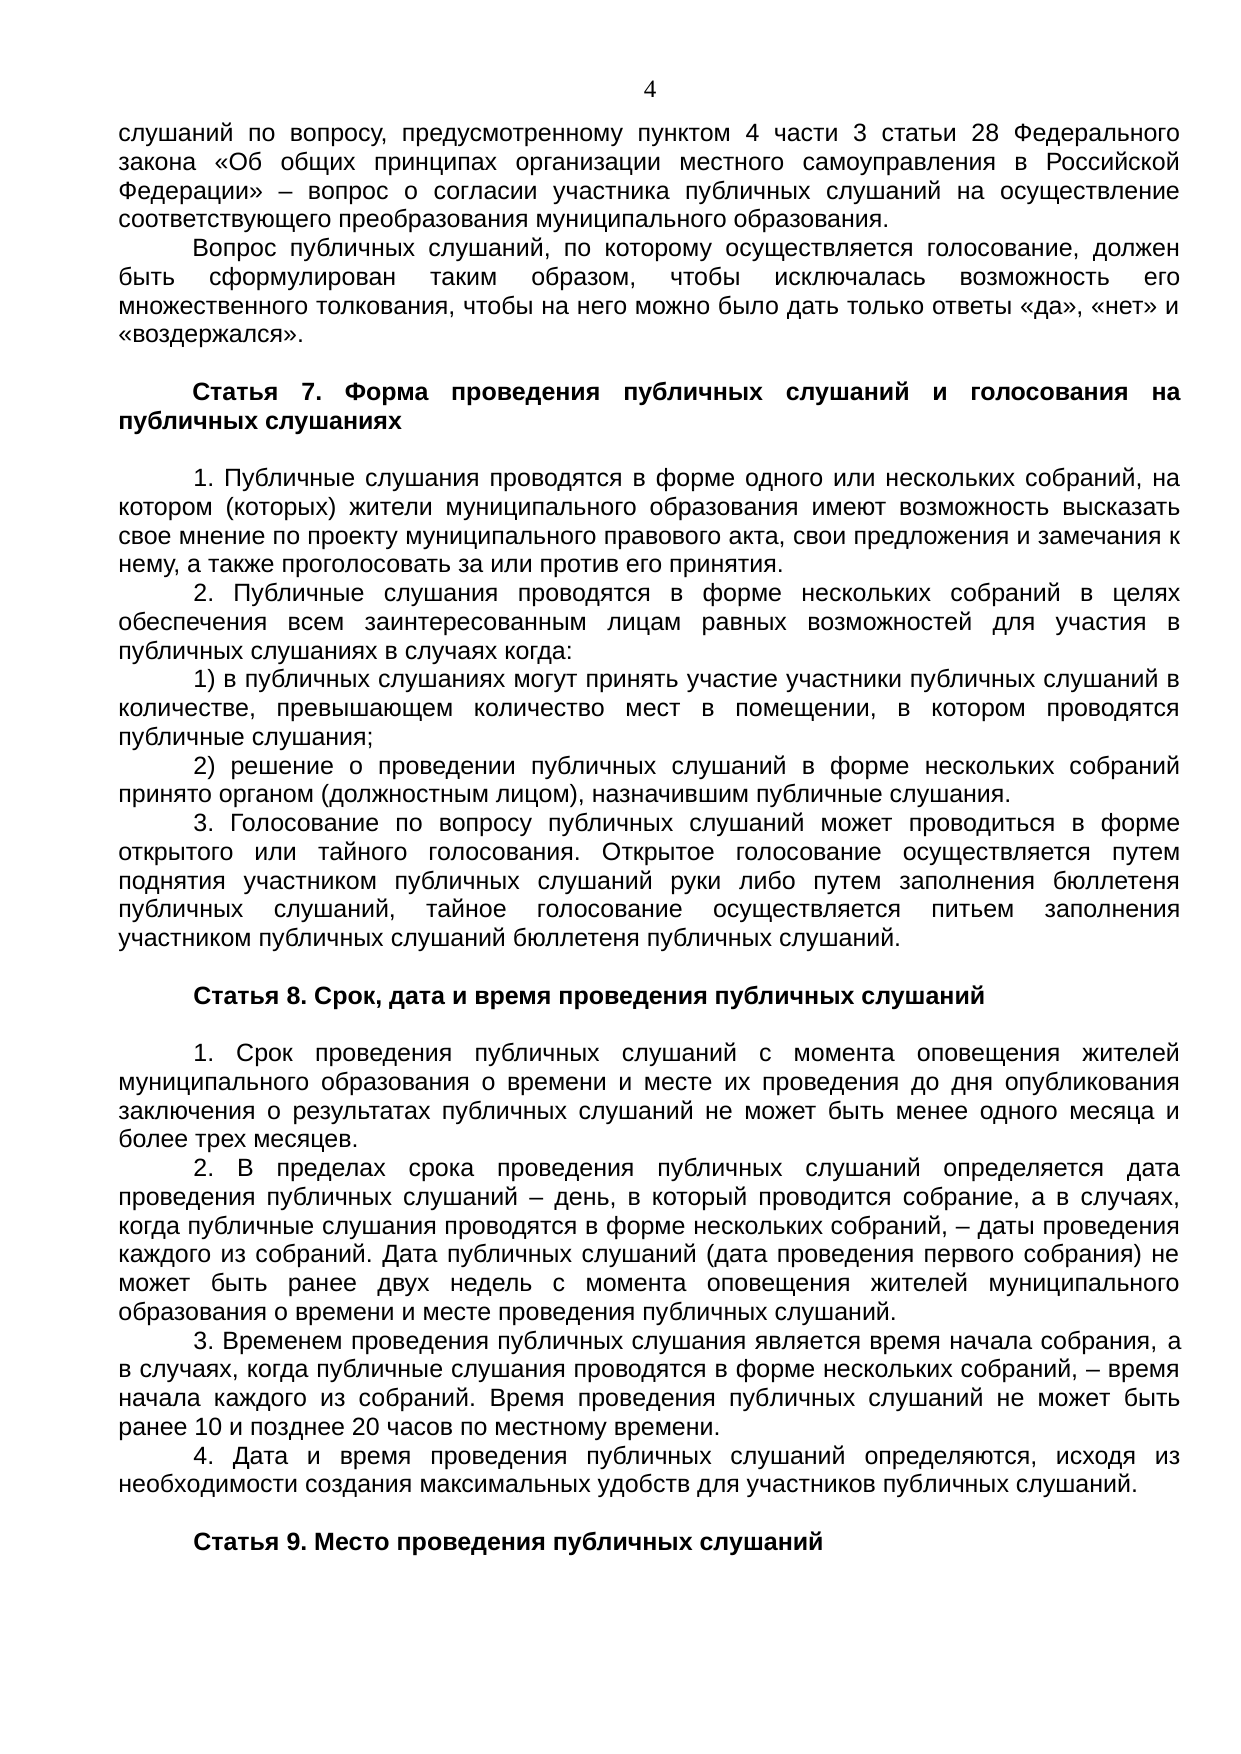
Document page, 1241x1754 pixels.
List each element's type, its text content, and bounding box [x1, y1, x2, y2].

text 1. Публичные слушания проводятся в форме одного или нескольких собраний, на котором (которых) жители муниципального образования имеют возможность высказать свое мнение по проекту муниципального правового акта, свои предложения и замечания к нему, а также проголосовать за или против его принятия. [118, 463, 1181, 578]
text 2) решение о проведении публичных слушаний в форме нескольких собраний принято органом (должностным лицом), назначившим публичные слушания. [118, 751, 1181, 808]
text 2. Публичные слушания проводятся в форме нескольких собраний в целях обеспечения всем заинтересованным лицам равных возможностей для участия в публичных слушаниях в случаях когда: [118, 578, 1181, 664]
text 1) в публичных слушаниях могут принять участие участники публичных слушаний в количестве, превышающем количество мест в помещении, в котором проводятся публичные слушания; [118, 664, 1181, 751]
text 3. Голосование по вопросу публичных слушаний может проводиться в форме открытого или тайного голосования. Открытое голосование осуществляется путем поднятия участником публичных слушаний руки либо путем заполнения бюллетеня публичных слушаний, тайное голосование осуществляется питьем заполнения участником публичных слушаний бюллетеня публичных слушаний. [118, 808, 1181, 952]
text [118, 118, 1181, 233]
text 4. Дата и время проведения публичных слушаний определяются, исходя из необходимости создания максимальных удобств для участников публичных слушаний. [118, 1441, 1181, 1498]
text 3. Временем проведения публичных слушания является время начала собрания, а в случаях, когда публичные слушания проводятся в форме нескольких собраний, – время начала каждого из собраний. Время проведения публичных слушаний не может быть ранее 10 и позднее 20 часов по местному времени. [118, 1326, 1181, 1441]
text Вопрос публичных слушаний, по которому осуществляется голосование, должен быть сформулирован таким образом, чтобы исключалась возможность его множественного толкования, чтобы на него можно было дать только ответы «да», «нет» и «воздержался». [118, 233, 1181, 348]
text 1. Срок проведения публичных слушаний с момента оповещения жителей муниципального образования о времени и месте их проведения до дня опубликования заключения о результатах публичных слушаний не может быть менее одного месяца и более трех месяцев. [118, 1038, 1181, 1153]
text Статья 9. Место проведения публичных слушаний [118, 1527, 1181, 1556]
text Статья 8. Срок, дата и время проведения публичных слушаний [118, 981, 1181, 1009]
text 2. В пределах срока проведения публичных слушаний определяется дата проведения публичных слушаний – день, в который проводится собрание, а в случаях, когда публичные слушания проводятся в форме нескольких собраний, – даты проведения каждого из собраний. Дата публичных слушаний (дата проведения первого собрания) не может быть ранее двух недель с момента оповещения жителей муниципального образования о времени и месте проведения публичных слушаний. [118, 1153, 1181, 1326]
text Статья 7. Форма проведения публичных слушаний и голосования на публичных слушаниях [118, 377, 1181, 434]
